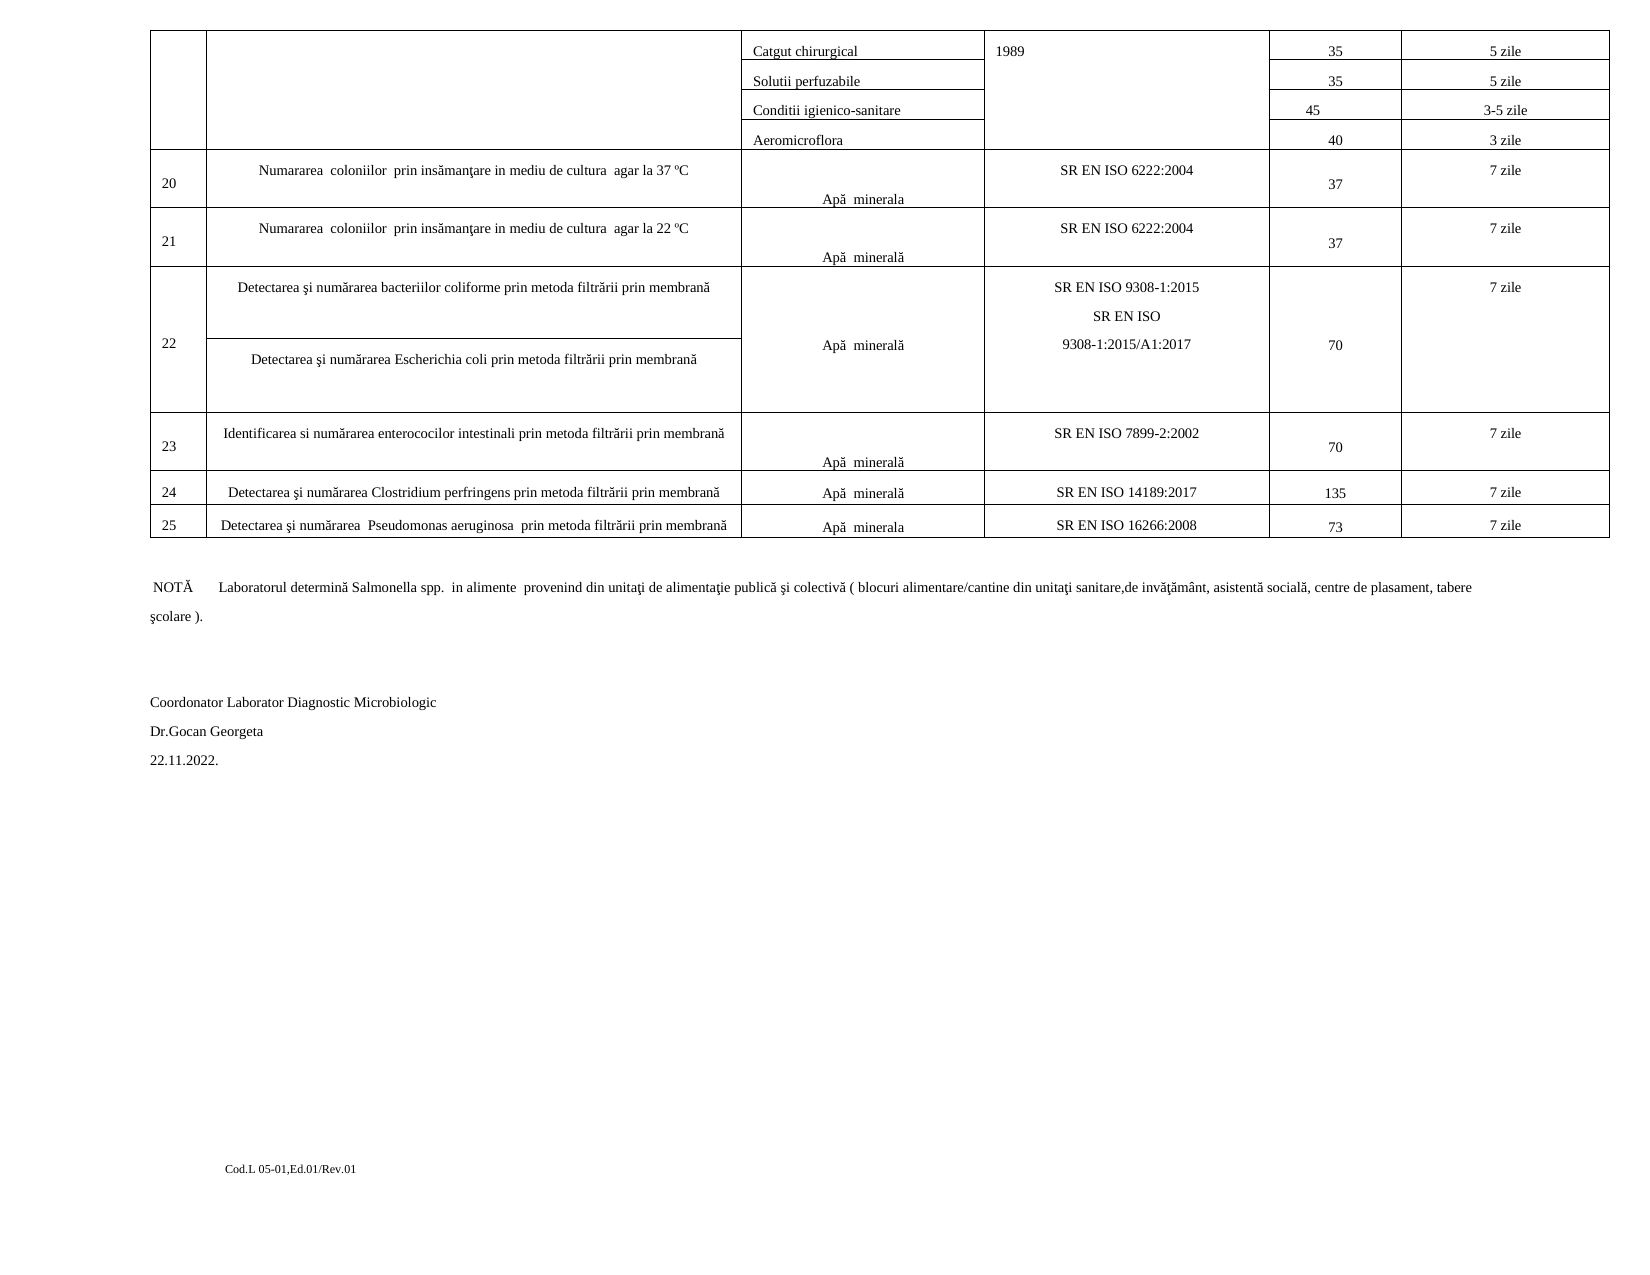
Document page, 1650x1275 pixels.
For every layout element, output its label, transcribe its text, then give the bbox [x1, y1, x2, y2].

table_cell Conditii igienico-sanitare [742, 90, 984, 119]
table_cell Detectarea şi numărarea Pseudomonas aeruginosa prin metoda filtrării prin membrană [207, 505, 741, 537]
table_cell 3 zile [1402, 120, 1609, 149]
table_cell 135 [1270, 471, 1401, 504]
table_cell 37 [1270, 150, 1401, 207]
table_cell 7 zile [1402, 413, 1609, 470]
table_cell Apă minerală [742, 413, 984, 470]
table_cell Aeromicroflora [742, 120, 984, 149]
table_cell 7 zile [1402, 505, 1609, 537]
table_cell 7 zile [1402, 471, 1609, 504]
table_cell 70 [1270, 267, 1401, 412]
table_cell Identificarea si numărarea enterococilor intestinali prin metoda filtrării prin membrană [207, 413, 741, 470]
table_cell Apă minerală [742, 471, 984, 504]
table_cell 40 [1270, 120, 1401, 149]
table_cell 7 zile [1402, 150, 1609, 207]
table_cell 5 zile [1402, 60, 1609, 89]
table_cell 25 [151, 505, 206, 537]
table_cell 70 [1270, 413, 1401, 470]
table_cell 5 zile [1402, 31, 1609, 59]
table_cell Detectarea şi numărarea Escherichia coli prin metoda filtrării prin membrană [207, 339, 741, 412]
table_cell Apă minerală [742, 267, 984, 412]
table_cell 45 [1270, 90, 1401, 119]
table_cell 22 [151, 267, 206, 412]
table_cell SR EN ISO 9308-1:2015 SR EN ISO 9308-1:2015/A1:2017 [985, 267, 1269, 412]
table_cell 20 [151, 150, 206, 207]
table_cell 3-5 zile [1402, 90, 1609, 119]
table_cell 7 zile [1402, 267, 1609, 412]
table_cell Detectarea şi numărarea Clostridium perfringens prin metoda filtrării prin membrană [207, 471, 741, 504]
table_cell 23 [151, 413, 206, 470]
table_cell Catgut chirurgical [742, 31, 984, 59]
table_cell 73 [1270, 505, 1401, 537]
table_cell 35 [1270, 60, 1401, 89]
text NOTĂ Laboratorul determină Salmonella spp. in alimente provenind din unitaţi de alimentaţie publică şi colectivă ( blocuri alimentare/cantine din unitaţi sanitare,de invăţământ, asistentă socială, centre de plasament, tabere şcolare ). [150, 567, 1500, 624]
table_cell SR EN ISO 6222:2004 [985, 208, 1269, 266]
table_cell SR EN ISO 6222:2004 [985, 150, 1269, 207]
text 22.11.2022. [150, 739, 1500, 768]
table_cell 7 zile [1402, 208, 1609, 266]
table_cell 37 [1270, 208, 1401, 266]
table_cell Detectarea şi numărarea bacteriilor coliforme prin metoda filtrării prin membrană [207, 267, 741, 338]
table_cell SR EN ISO 7899-2:2002 [985, 413, 1269, 470]
table_cell SR EN ISO 16266:2008 [985, 505, 1269, 537]
table_cell 35 [1270, 31, 1401, 59]
text Coordonator Laborator Diagnostic Microbiologic [150, 682, 1500, 711]
text Dr.Gocan Georgeta [150, 711, 1500, 739]
table_cell Numararea coloniilor prin insămanţare in mediu de cultura agar la 37 ºC [207, 150, 741, 207]
table_cell SR EN ISO 14189:2017 [985, 471, 1269, 504]
table_cell Apă minerala [742, 150, 984, 207]
table_cell Numararea coloniilor prin insămanţare in mediu de cultura agar la 22 ºC [207, 208, 741, 266]
table_cell Apă minerală [742, 208, 984, 266]
table_cell 24 [151, 471, 206, 504]
table_cell Apă minerala [742, 505, 984, 537]
table_cell 21 [151, 208, 206, 266]
table_cell Solutii perfuzabile [742, 60, 984, 89]
